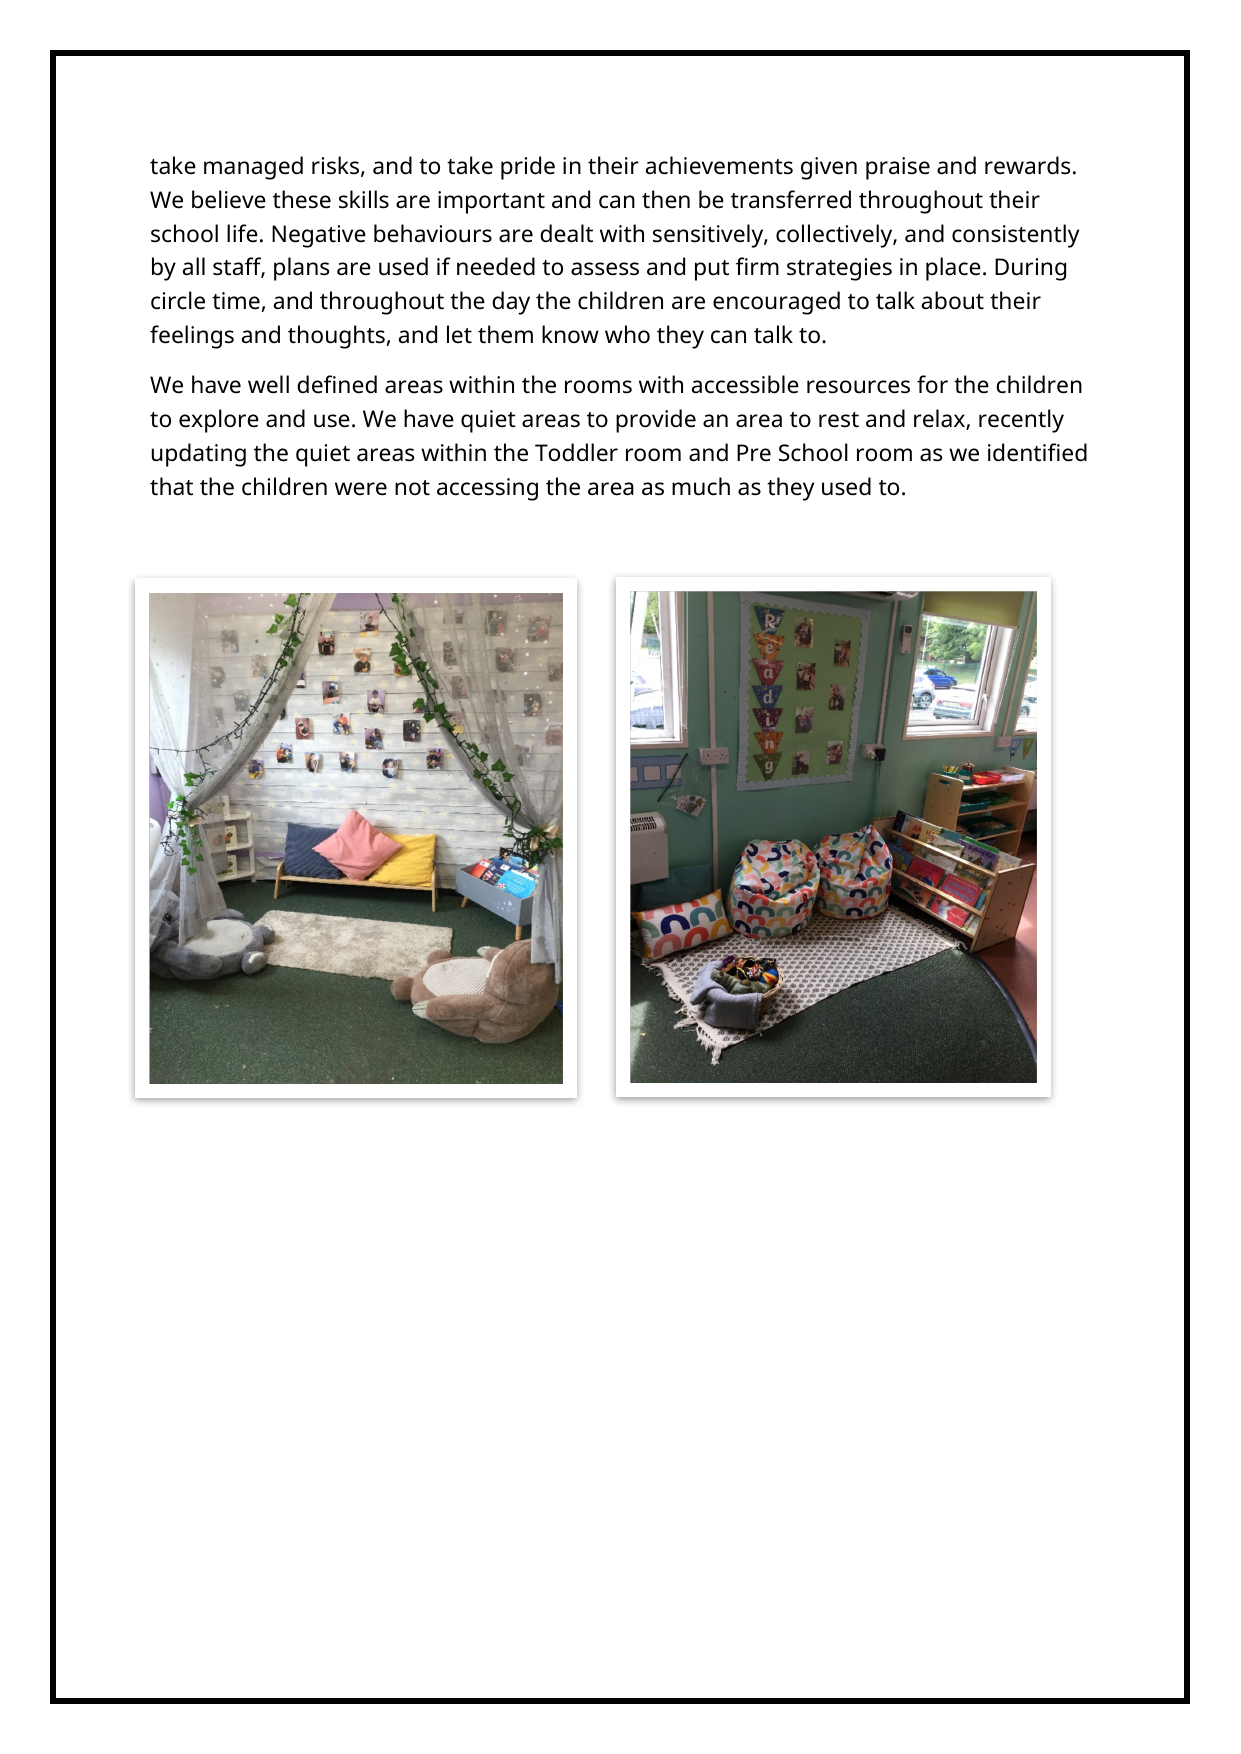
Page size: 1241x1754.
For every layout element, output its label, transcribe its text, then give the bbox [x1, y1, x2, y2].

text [150, 150, 1090, 350]
text We have well defined areas within the rooms with accessible resources for the children to explore and use. We have quiet areas to provide an area to rest and relax, recently updating the quiet areas within the Toddler room and Pre School room as we identified that the children were not accessing the area as much as they used to. [150, 369, 1090, 502]
picture [150, 593, 562, 1084]
picture [631, 592, 1036, 1083]
